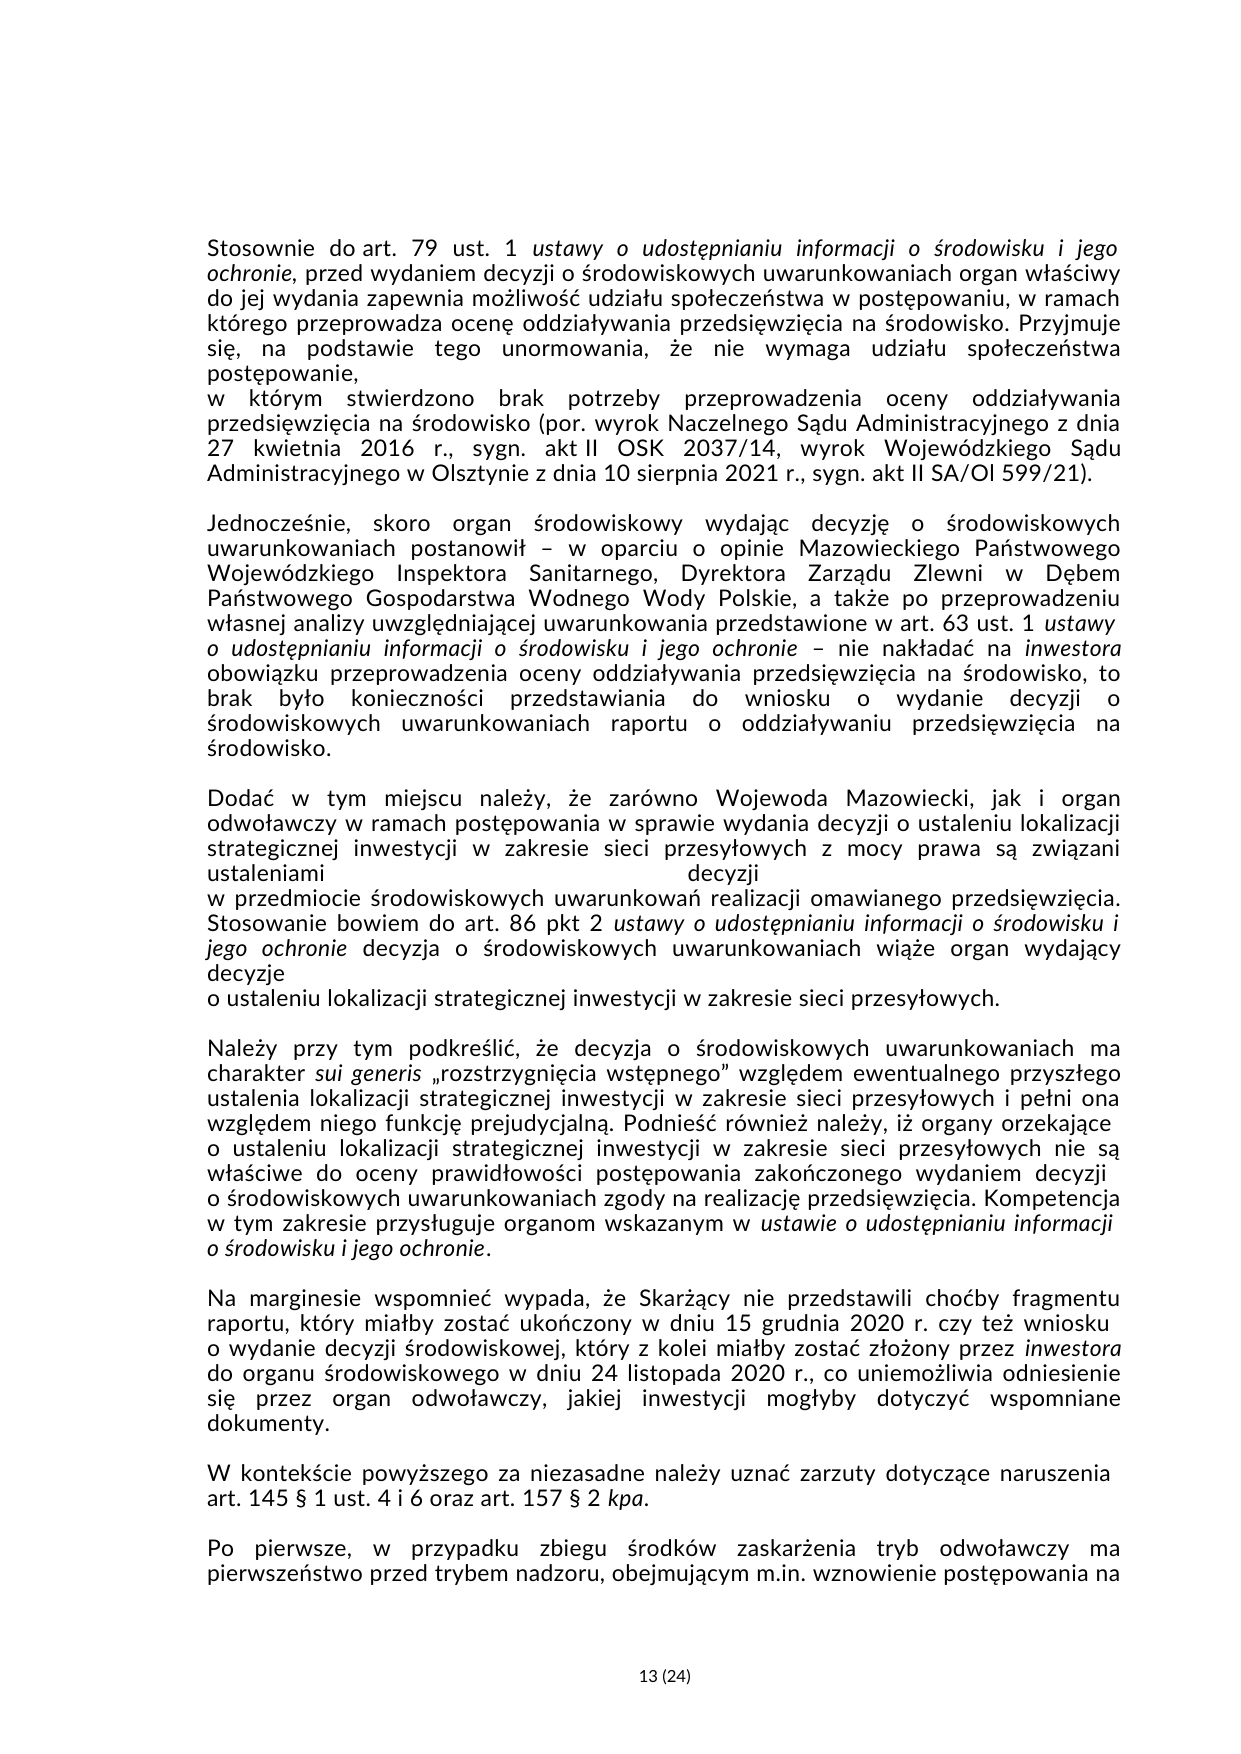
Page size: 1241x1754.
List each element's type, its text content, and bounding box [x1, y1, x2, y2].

text Stosownie do art. 79 ust. 1 ustawy o udostępnianiu informacji o środowisku i jego ochronie, przed wydaniem decyzji o środowiskowych uwarunkowaniach organ właściwy do jej wydania zapewnia możliwość udziału społeczeństwa w postępowaniu, w ramach którego przeprowadza ocenę oddziaływania przedsięwzięcia na środowisko. Przyjmuje się, na podstawie tego unormowania, że nie wymaga udziału społeczeństwa postępowanie, w którym stwierdzono brak potrzeby przeprowadzenia oceny oddziaływania przedsięwzięcia na środowisko (por. wyrok Naczelnego Sądu Administracyjnego z dnia 27 kwietnia 2016 r., sygn. akt II OSK 2037/14, wyrok Wojewódzkiego Sądu Administracyjnego w Olsztynie z dnia 10 sierpnia 2021 r., sygn. akt II SA/Ol 599/21). [207, 236, 1122, 486]
text W kontekście powyższego za niezasadne należy uznać zarzuty dotyczące naruszenia art. 145 § 1 ust. 4 i 6 oraz art. 157 § 2 kpa. [207, 1461, 1122, 1511]
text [207, 1536, 1122, 1586]
text Należy przy tym podkreślić, że decyzja o środowiskowych uwarunkowaniach ma charakter sui generis „rozstrzygnięcia wstępnego” względem ewentualnego przyszłego ustalenia lokalizacji strategicznej inwestycji w zakresie sieci przesyłowych i pełni ona względem niego funkcję prejudycjalną. Podnieść również należy, iż organy orzekające o ustaleniu lokalizacji strategicznej inwestycji w zakresie sieci przesyłowych nie są właściwe do oceny prawidłowości postępowania zakończonego wydaniem decyzji o środowiskowych uwarunkowaniach zgody na realizację przedsięwzięcia. Kompetencja w tym zakresie przysługuje organom wskazanym w ustawie o udostępnianiu informacji o środowisku i jego ochronie. [207, 1036, 1122, 1261]
text Dodać w tym miejscu należy, że zarówno Wojewoda Mazowiecki, jak i organ odwoławczy w ramach postępowania w sprawie wydania decyzji o ustaleniu lokalizacji strategicznej inwestycji w zakresie sieci przesyłowych z mocy prawa są związani ustaleniami decyzji w przedmiocie środowiskowych uwarunkowań realizacji omawianego przedsięwzięcia. Stosowanie bowiem do art. 86 pkt 2 ustawy o udostępnianiu informacji o środowisku i jego ochronie decyzja o środowiskowych uwarunkowaniach wiąże organ wydający decyzje o ustaleniu lokalizacji strategicznej inwestycji w zakresie sieci przesyłowych. [207, 786, 1122, 1011]
text Na marginesie wspomnieć wypada, że Skarżący nie przedstawili choćby fragmentu raportu, który miałby zostać ukończony w dniu 15 grudnia 2020 r. czy też wniosku o wydanie decyzji środowiskowej, który z kolei miałby zostać złożony przez inwestora do organu środowiskowego w dniu 24 listopada 2020 r., co uniemożliwia odniesienie się przez organ odwoławczy, jakiej inwestycji mogłyby dotyczyć wspomniane dokumenty. [207, 1286, 1122, 1436]
text Jednocześnie, skoro organ środowiskowy wydając decyzję o środowiskowych uwarunkowaniach postanowił – w oparciu o opinie Mazowieckiego Państwowego Wojewódzkiego Inspektora Sanitarnego, Dyrektora Zarządu Zlewni w Dębem Państwowego Gospodarstwa Wodnego Wody Polskie, a także po przeprowadzeniu własnej analizy uwzględniającej uwarunkowania przedstawione w art. 63 ust. 1 ustawy o udostępnianiu informacji o środowisku i jego ochronie – nie nakładać na inwestora obowiązku przeprowadzenia oceny oddziaływania przedsięwzięcia na środowisko, to brak było konieczności przedstawiania do wniosku o wydanie decyzji o środowiskowych uwarunkowaniach raportu o oddziaływaniu przedsięwzięcia na środowisko. [207, 511, 1122, 761]
